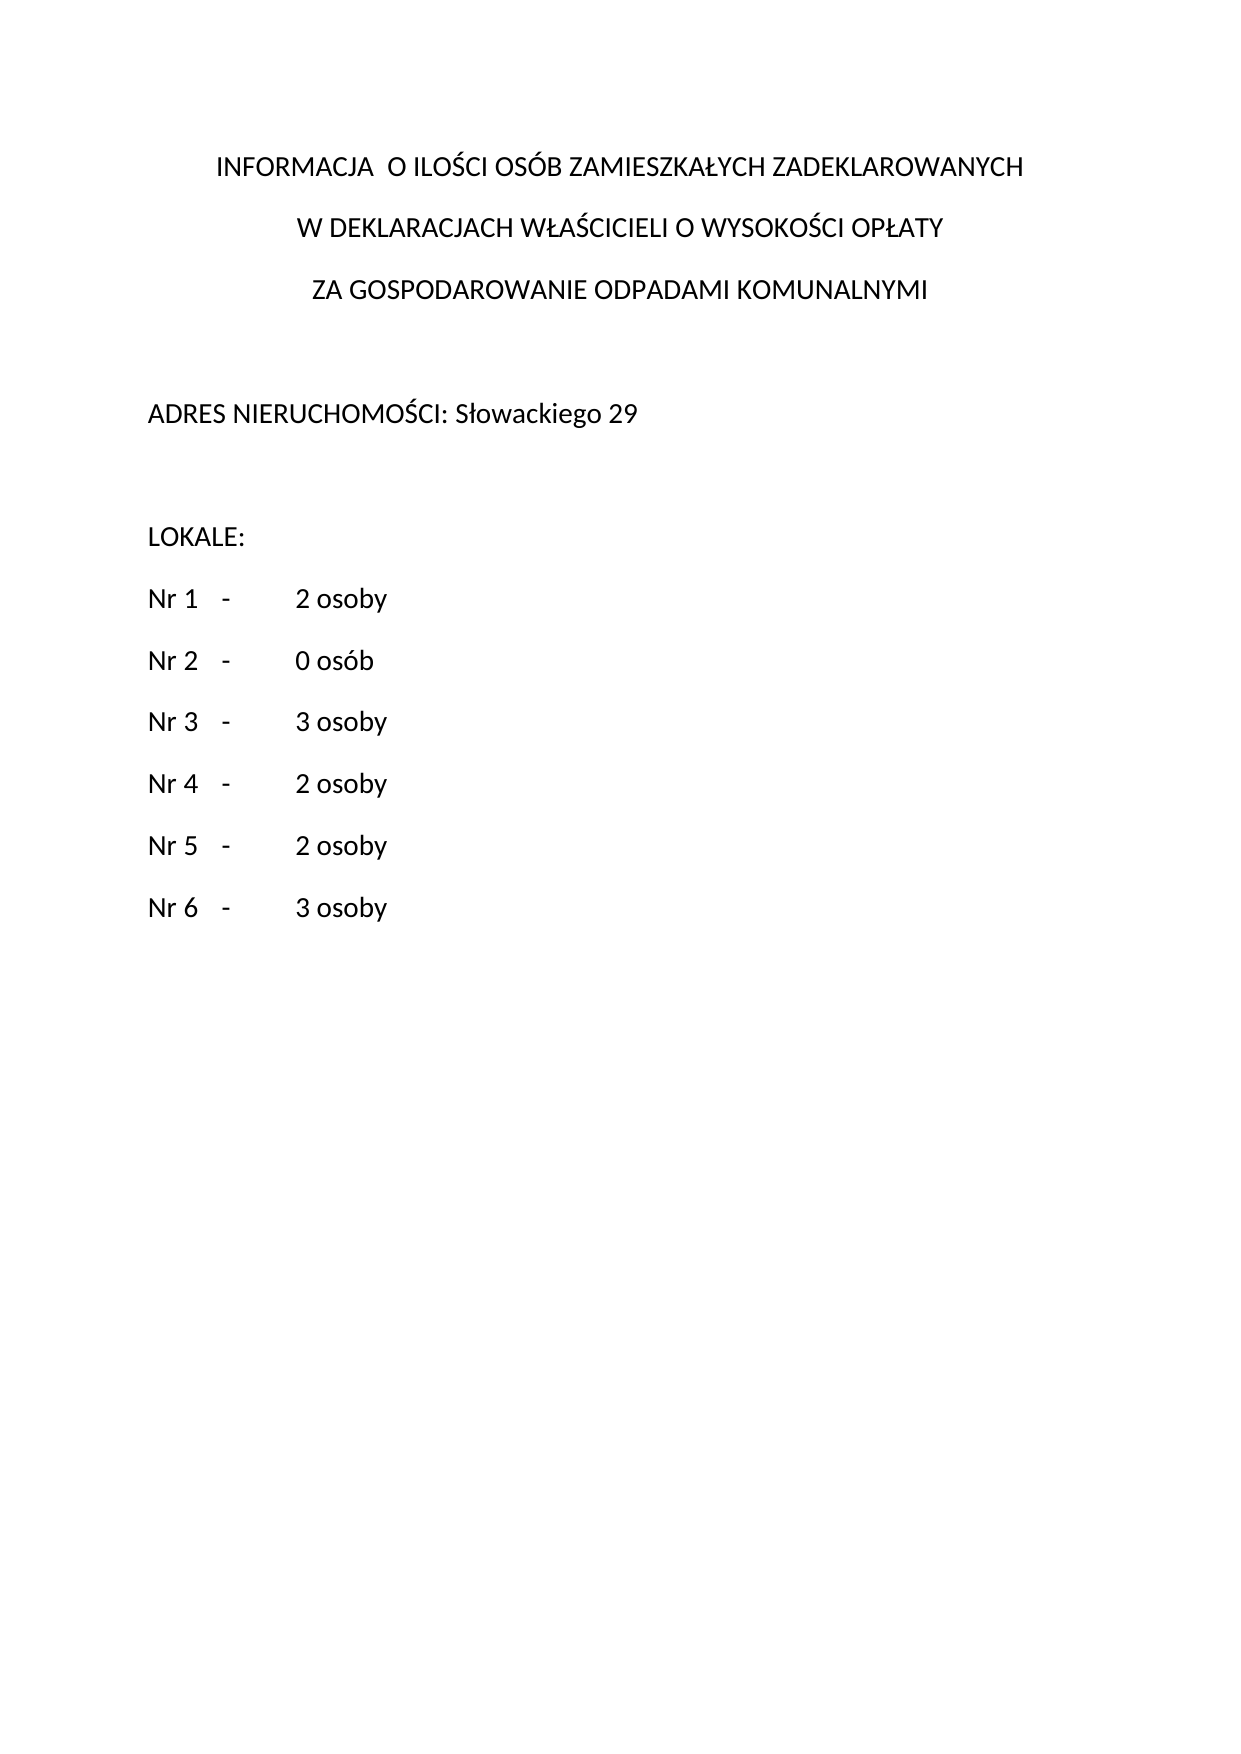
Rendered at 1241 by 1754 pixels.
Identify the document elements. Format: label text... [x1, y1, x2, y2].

text Nr 4 - 2 osoby [148, 765, 1093, 801]
text Nr 2 - 0 osób [148, 642, 1093, 677]
text Nr 1 - 2 osoby [148, 580, 1093, 616]
text LOKALE: [148, 518, 1093, 554]
text INFORMACJA O ILOŚCI OSÓB ZAMIESZKAŁYCH ZADEKLAROWANYCH [148, 148, 1093, 183]
text Nr 5 - 2 osoby [148, 827, 1093, 863]
text Nr 3 - 3 osoby [148, 703, 1093, 739]
text ZA GOSPODAROWANIE ODPADAMI KOMUNALNYMI [148, 271, 1093, 307]
text W DEKLARACJACH WŁAŚCICIELI O WYSOKOŚCI OPŁATY [148, 209, 1093, 245]
text Nr 6 - 3 osoby [148, 889, 1093, 924]
text ADRES NIERUCHOMOŚCI: Słowackiego 29 [148, 395, 1093, 430]
